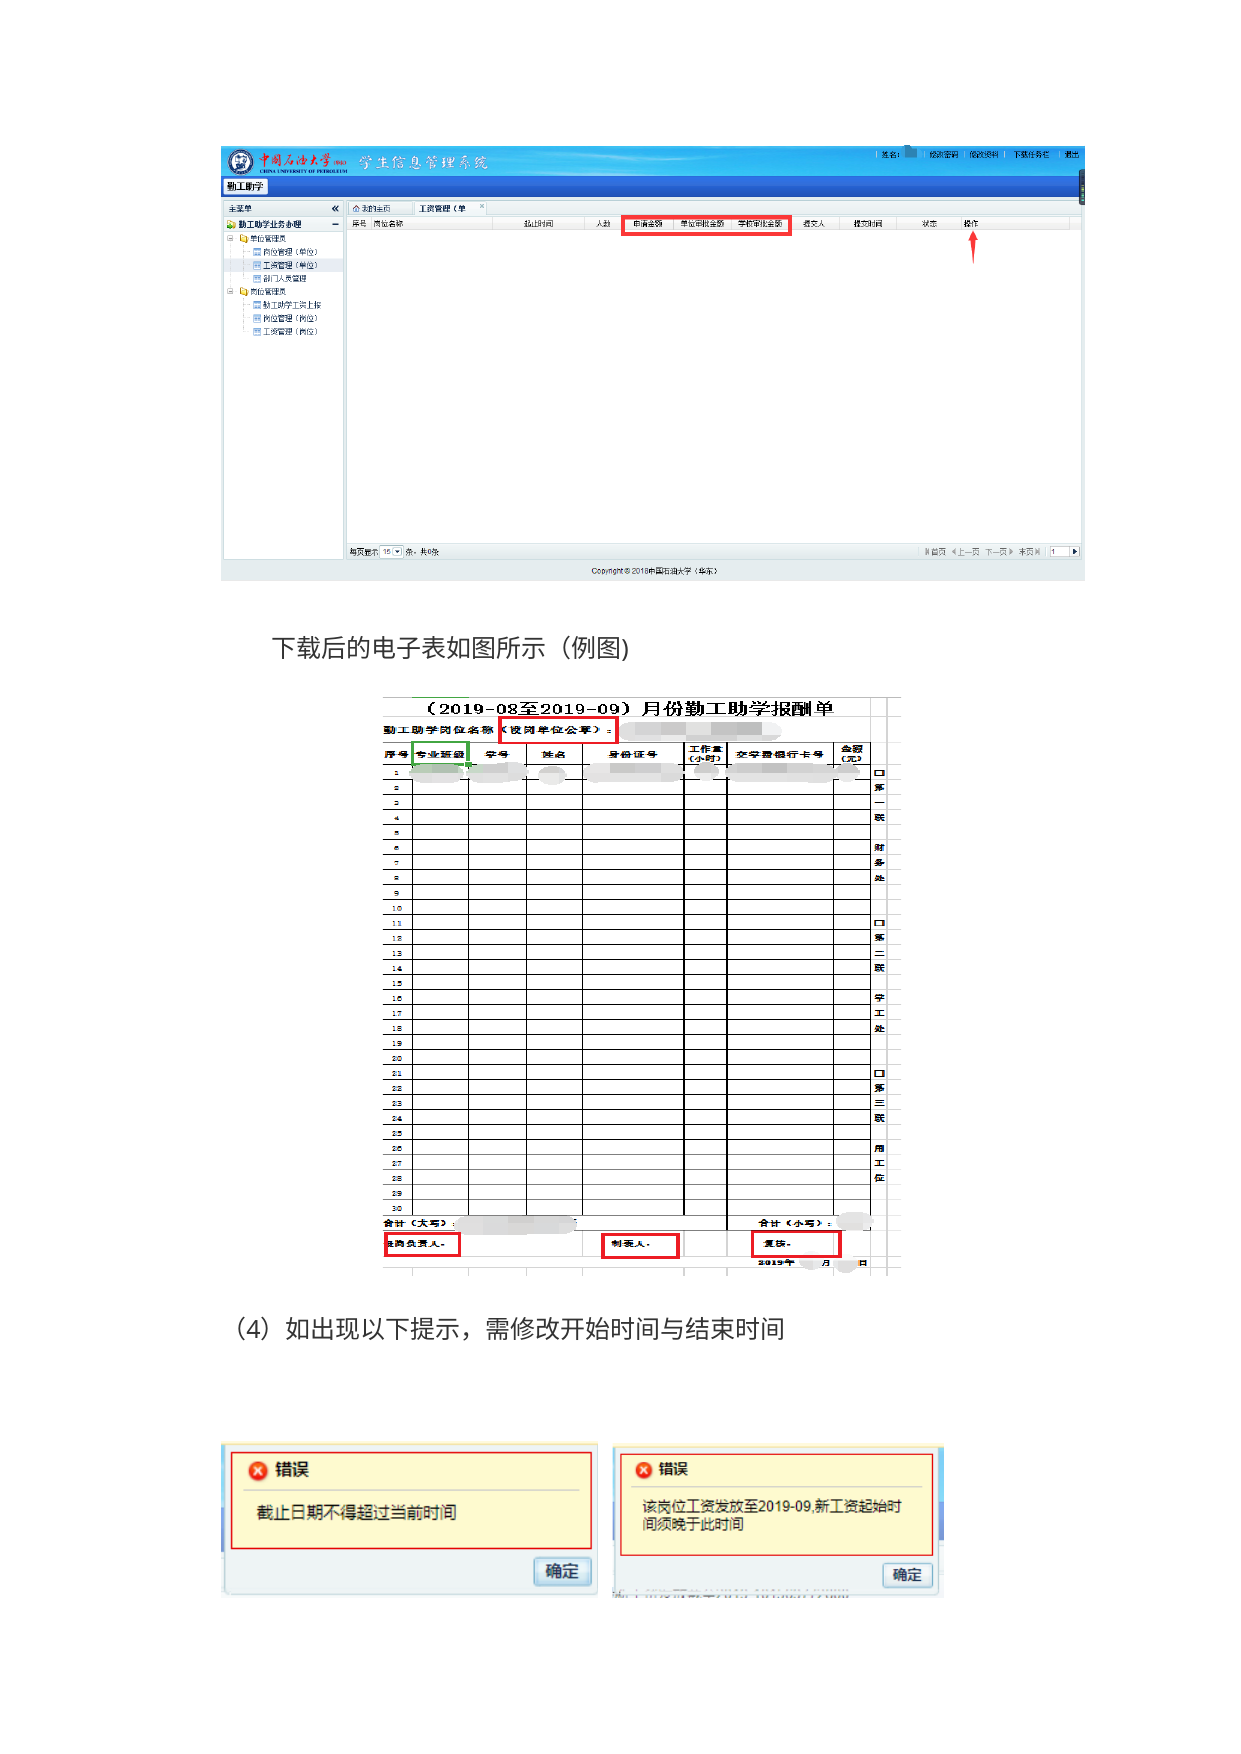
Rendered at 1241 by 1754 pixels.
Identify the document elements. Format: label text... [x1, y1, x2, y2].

picture [221, 1441, 598, 1598]
picture [382, 697, 902, 1276]
picture [221, 145, 1085, 581]
text 下载后的电子表如图所示（例图) [221, 614, 1063, 679]
picture [612, 1443, 944, 1598]
